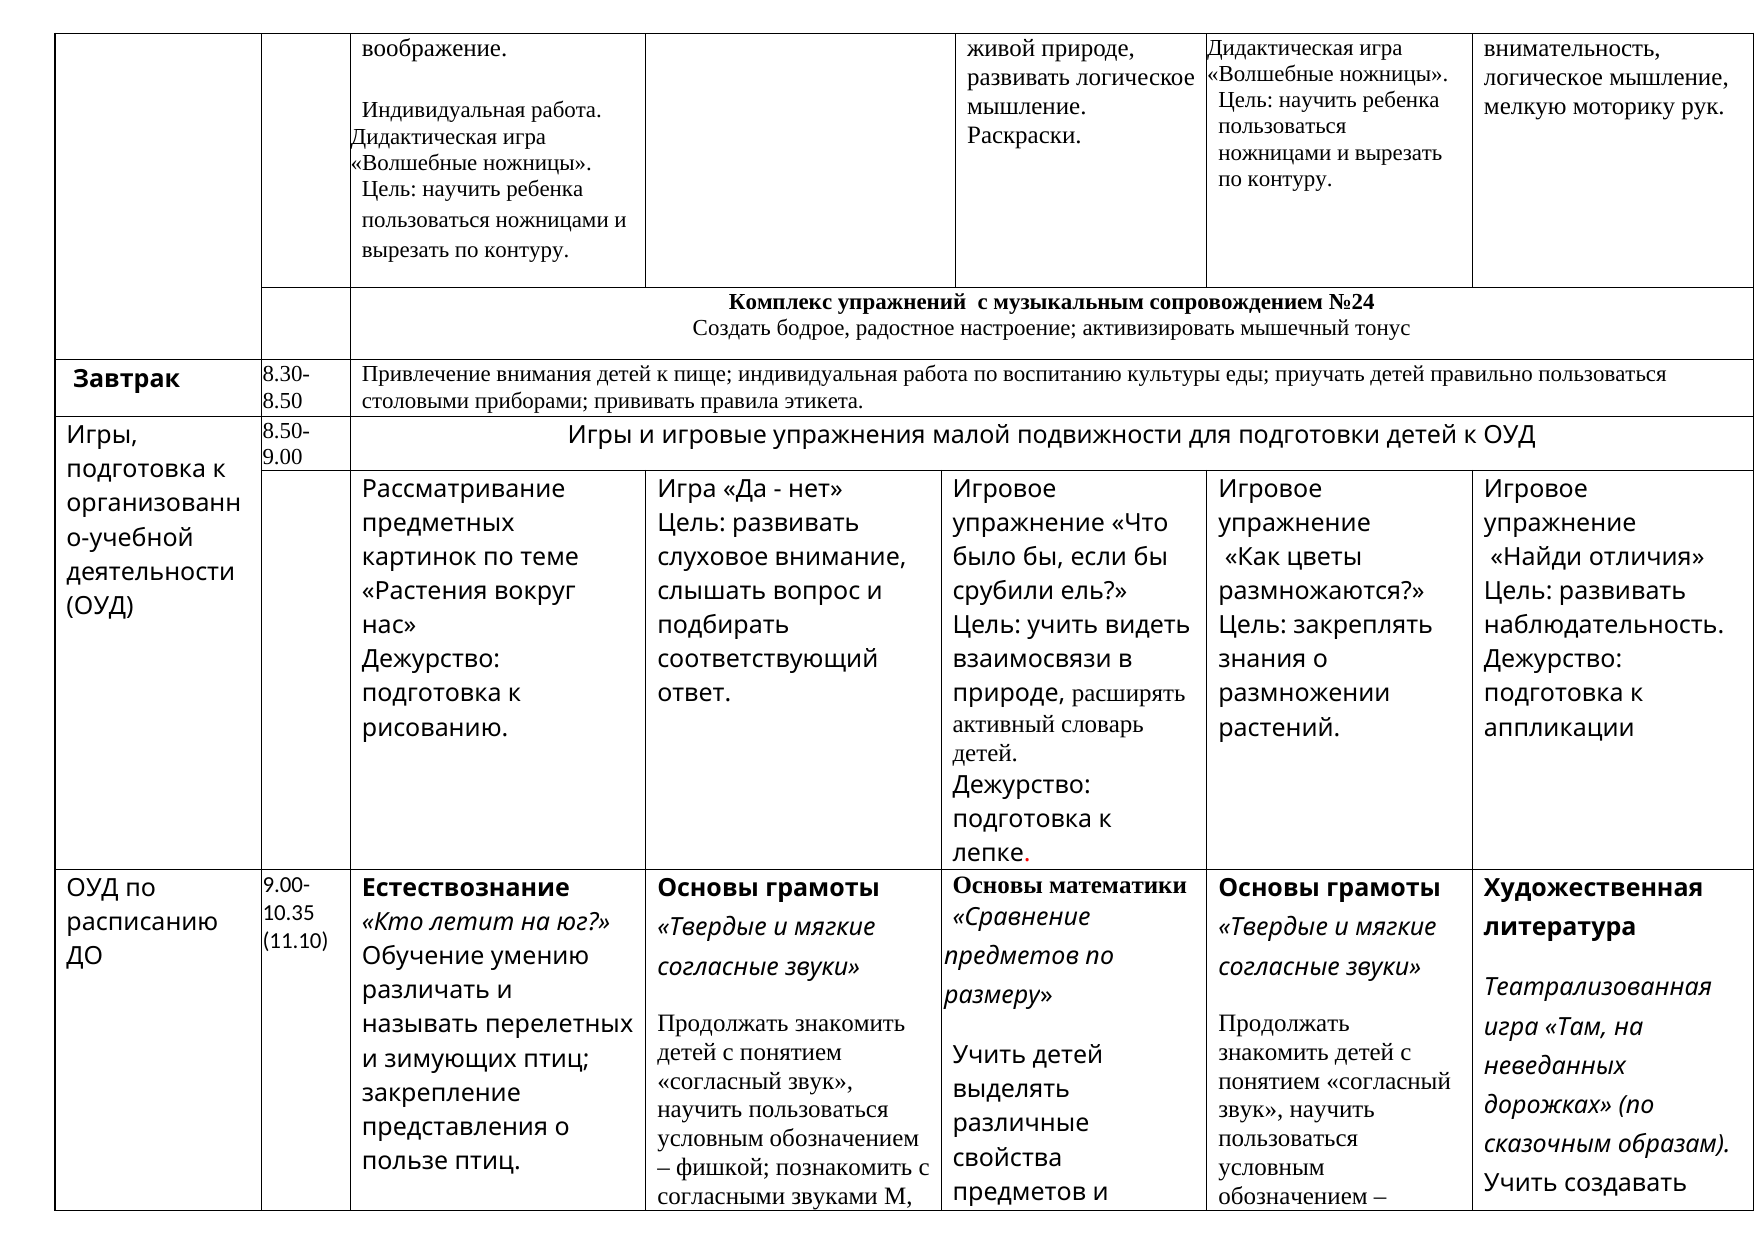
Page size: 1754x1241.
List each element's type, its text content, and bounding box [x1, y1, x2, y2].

table_cell Игра «Да - нет» Цель: развивать слуховое внимание, слышать вопрос и подбирать соответствующий ответ. [646, 471, 941, 869]
table_cell Игры, подготовка к организованно-учебной деятельности (ОУД) [56, 417, 261, 869]
table_cell 9.00-10.35 (11.10) [262, 870, 350, 1209]
table_cell Игры и игровые упражнения малой подвижности для подготовки детей к ОУД [351, 417, 1753, 470]
table_cell Рассматривание предметных картинок по теме «Растения вокруг нас» Дежурство: подготовка к рисованию. [351, 471, 645, 869]
table_cell 8.30-8.50 [262, 360, 350, 416]
table_cell Привлечение внимания детей к пище; индивидуальная работа по воспитанию культуры еды; приучать детей правильно пользоваться столовыми приборами; прививать правила этикета. [351, 360, 1753, 416]
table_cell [56, 870, 261, 1209]
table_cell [956, 34, 1206, 287]
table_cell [1473, 870, 1753, 1209]
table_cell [646, 870, 941, 1209]
table_cell Игровое упражнение «Как цветы размножаются?» Цель: закреплять знания о размножении растений. [1207, 471, 1472, 869]
table_cell [262, 288, 350, 359]
table_cell 8.50-9.00 [262, 417, 350, 470]
table_cell Игровое упражнение «Найди отличия» Цель: развивать наблюдательность. Дежурство: подготовка к аппликации [1473, 471, 1753, 869]
table_cell [262, 471, 350, 869]
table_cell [1207, 34, 1472, 287]
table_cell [351, 34, 645, 287]
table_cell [1207, 870, 1472, 1209]
table_cell [262, 34, 350, 287]
table_cell Комплекс упражнений с музыкальным сопровождением №24 Создать бодрое, радостное настроение; активизировать мышечный тонус [351, 288, 1753, 359]
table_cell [942, 870, 1206, 1209]
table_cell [1473, 34, 1753, 287]
table_cell Завтрак [56, 360, 261, 416]
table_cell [351, 870, 645, 1209]
table_cell Игровое упражнение «Что было бы, если бы срубили ель?» Цель: учить видеть взаимосвязи в природе, расширять активный словарь детей. Дежурство: подготовка к лепке. [942, 471, 1206, 869]
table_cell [646, 34, 955, 287]
